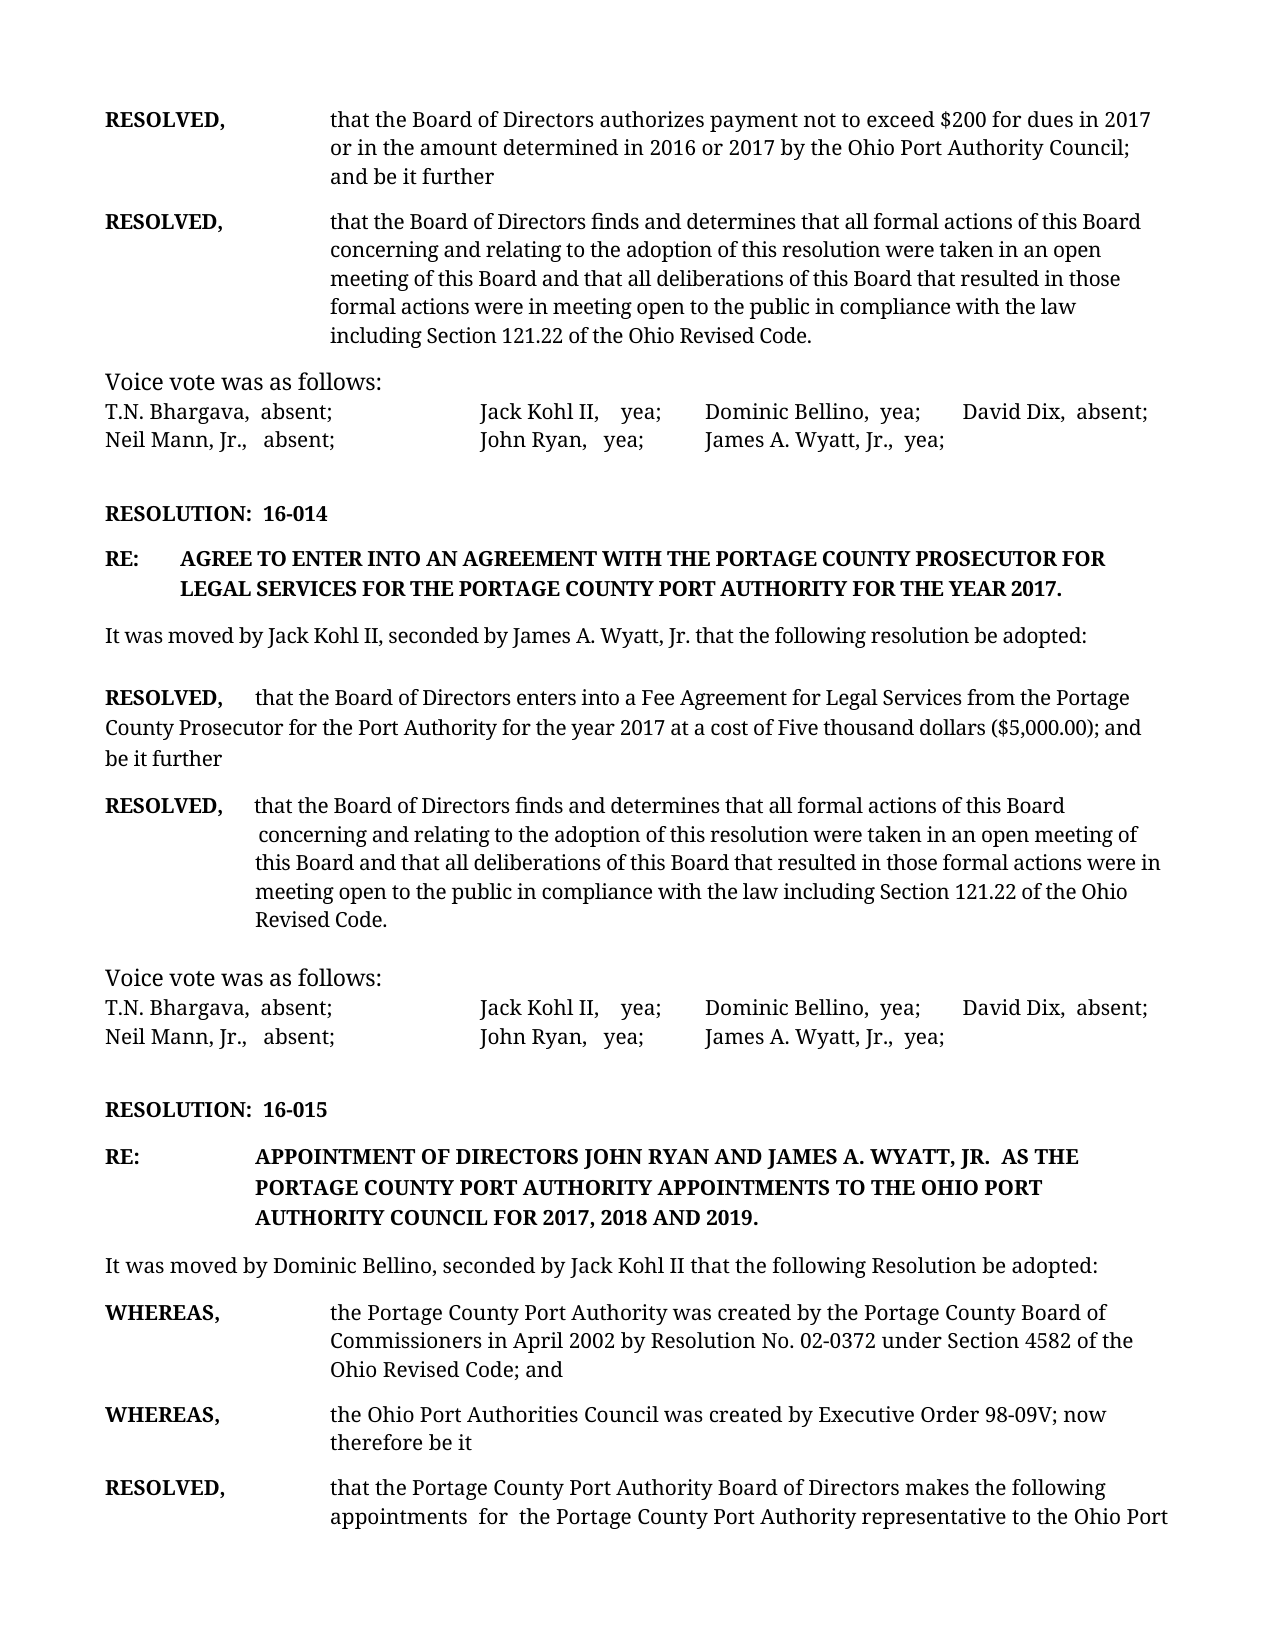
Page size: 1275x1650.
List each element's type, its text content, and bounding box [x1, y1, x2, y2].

text WHEREAS, the Ohio Port Authorities Council was created by Executive Order 98-09V; now therefore be it [105, 1400, 1170, 1457]
text RE: AGREE TO ENTER INTO AN AGREEMENT WITH THE PORTAGE COUNTY PROSECUTOR FOR LEGAL SERVICES FOR THE PORTAGE COUNTY PORT AUTHORITY FOR THE YEAR 2017. [105, 544, 1170, 603]
text RE: APPOINTMENT OF DIRECTORS JOHN RYAN AND JAMES A. WYATT, JR. AS THE PORTAGE COUNTY PORT AUTHORITY APPOINTMENTS TO THE OHIO PORT AUTHORITY COUNCIL FOR 2017, 2018 AND 2019. [105, 1142, 1170, 1232]
text RESOLVED, that the Board of Directors authorizes payment not to exceed $200 for dues in 2017 or in the amount determined in 2016 or 2017 by the Ohio Port Authority Council; and be it further [105, 105, 1170, 190]
text WHEREAS, the Portage County Port Authority was created by the Portage County Board of Commissioners in April 2002 by Resolution No. 02-0372 under Section 4582 of the Ohio Revised Code; and [105, 1298, 1170, 1383]
text RESOLUTION: 16-015 [105, 1095, 1170, 1123]
text Voice vote was as follows: T.N. Bhargava, absent; Jack Kohl II, yea; Dominic Bellino, yea; David Dix, absent; Neil Mann, Jr., absent; John Ryan, yea; James A. Wyatt, Jr., yea; [105, 366, 1170, 482]
text RESOLUTION: 16-014 [105, 499, 1170, 527]
text RESOLVED, that the Board of Directors finds and determines that all formal actions of this Board [105, 791, 1170, 820]
text It was moved by Jack Kohl II, seconded by James A. Wyatt, Jr. that the following resolution be adopted: RESOLVED, that the Board of Directors enters into a Fee Agreement for Legal Services from the Portage County Prosecutor for the Port Authority for the year 2017 at a cost of Five thousand dollars ($5,000.00); and be it further [105, 622, 1170, 773]
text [105, 1473, 1170, 1530]
text It was moved by Dominic Bellino, seconded by Jack Kohl II that the following Resolution be adopted: [105, 1251, 1170, 1279]
text concerning and relating to the adoption of this resolution were taken in an open meeting of [105, 820, 1170, 848]
text RESOLVED, that the Board of Directors finds and determines that all formal actions of this Board concerning and relating to the adoption of this resolution were taken in an open meeting of this Board and that all deliberations of this Board that resulted in those formal actions were in meeting open to the public in compliance with the law including Section 121.22 of the Ohio Revised Code. [105, 207, 1170, 349]
text this Board and that all deliberations of this Board that resulted in those formal actions were in meeting open to the public in compliance with the law including Section 121.22 of the Ohio Revised Code. [255, 848, 1170, 934]
text Voice vote was as follows: T.N. Bhargava, absent; Jack Kohl II, yea; Dominic Bellino, yea; David Dix, absent; Neil Mann, Jr., absent; John Ryan, yea; James A. Wyatt, Jr., yea; [105, 934, 1170, 1078]
